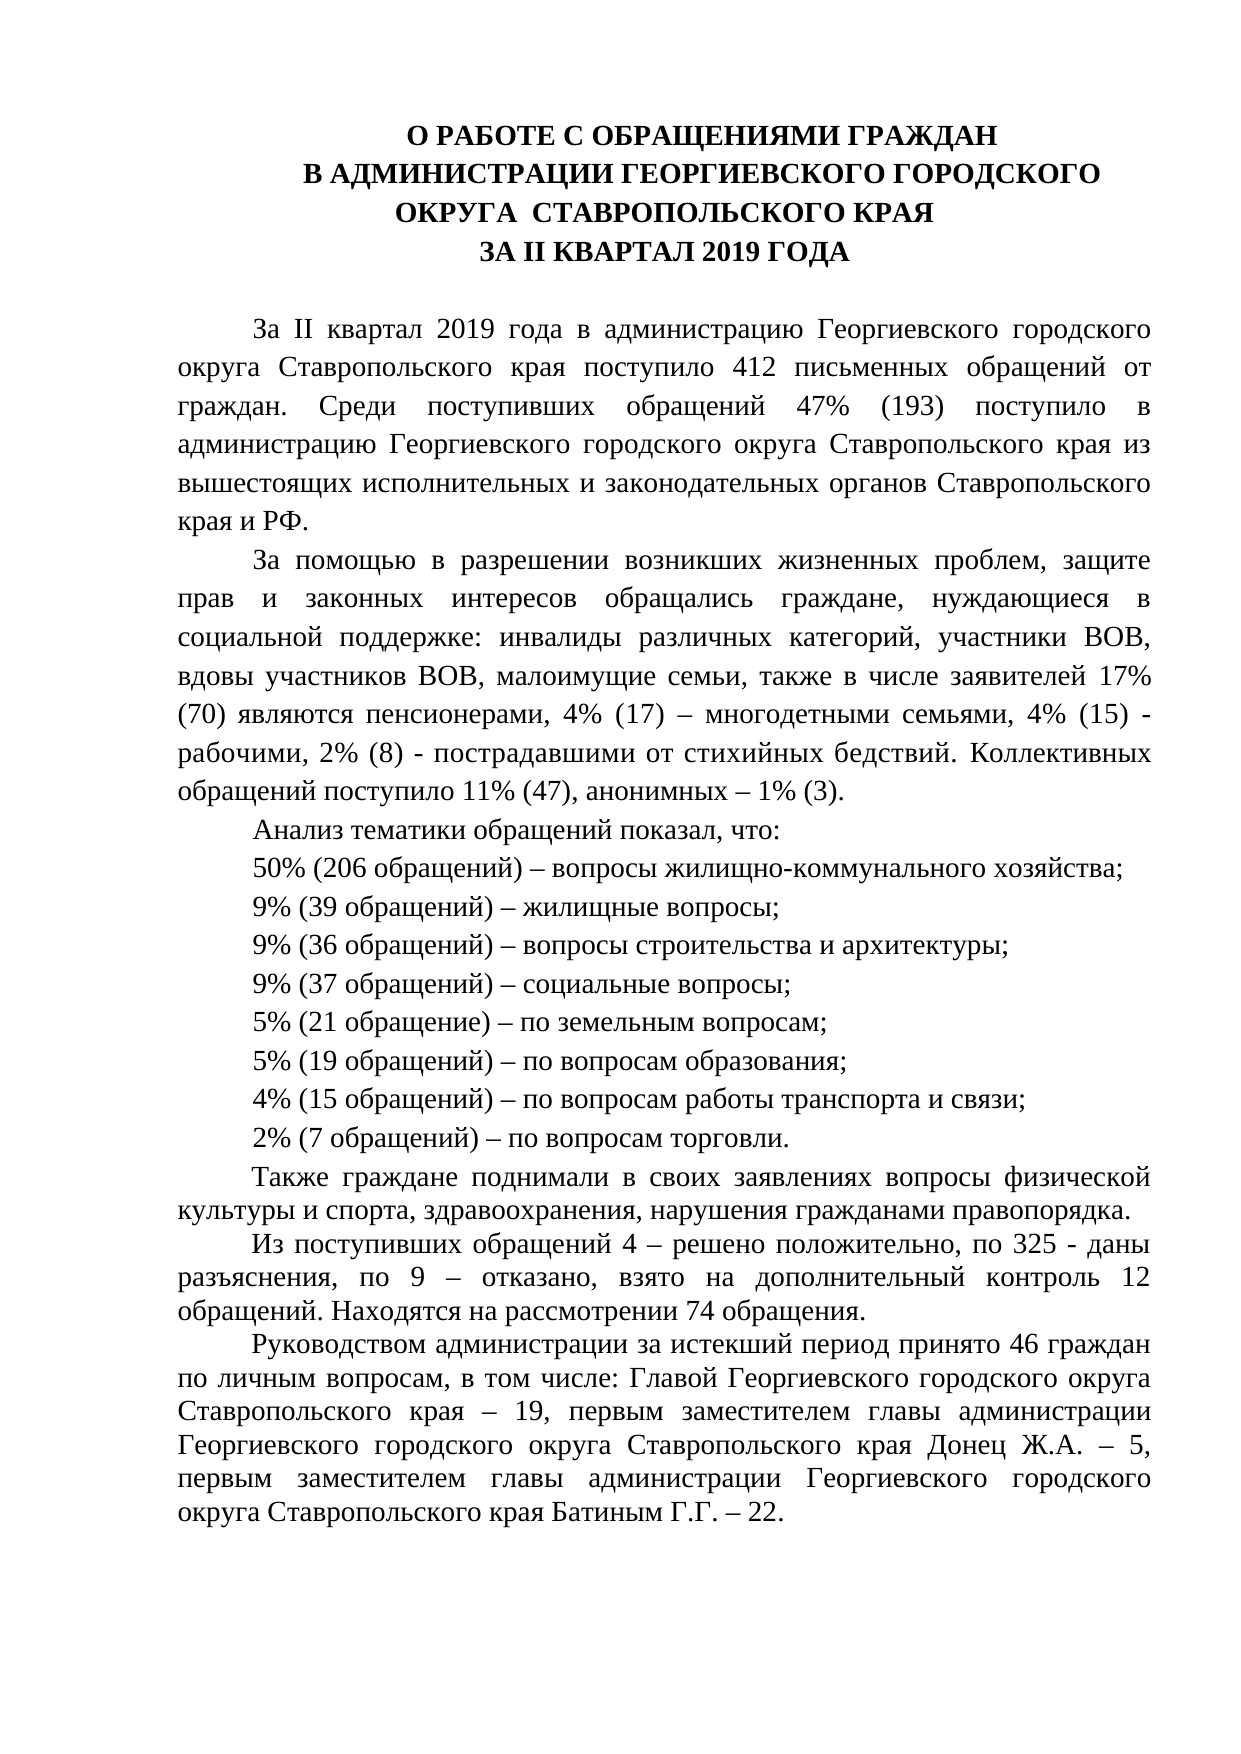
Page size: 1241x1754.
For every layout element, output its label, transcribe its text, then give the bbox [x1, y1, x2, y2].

text 4% (15 обращений) – по вопросам работы транспорта и связи; [177, 1082, 1152, 1115]
text 50% (206 обращений) – вопросы жилищно-коммунального хозяйства; [177, 850, 1152, 884]
text О РАБОТЕ С ОБРАЩЕНИЯМИ ГРАЖДАН [177, 118, 1152, 152]
text За помощью в разрешении возникших жизненных проблем, защите прав и законных интересов обращались граждане, нуждающиеся в социальной поддержке: инвалиды различных категорий, участники ВОВ, вдовы участников ВОВ, малоимущие семьи, также в числе заявителей 17% (70) являются пенсионерами, 4% (17) – многодетными семьями, 4% (15) - рабочими, 2% (8) - пострадавшими от стихийных бедствий. Коллективных обращений поступило 11% (47), анонимных – 1% (3). [177, 542, 1152, 807]
text 2% (7 обращений) – по вопросам торговли. [177, 1120, 1152, 1154]
text За II квартал 2019 года в администрацию Георгиевского городского округа Ставропольского края поступило 412 письменных обращений от граждан. Среди поступивших обращений 47% (193) поступило в администрацию Георгиевского городского округа Ставропольского края из вышестоящих исполнительных и законодательных органов Ставропольского края и РФ. [177, 311, 1152, 537]
text 9% (37 обращений) – социальные вопросы; [177, 966, 1152, 999]
text Руководством администрации за истекший период принято 46 граждан по личным вопросам, в том числе: Главой Георгиевского городского округа Ставропольского края – 19, первым заместителем главы администрации Георгиевского городского округа Ставропольского края Донец Ж.А. – 5, первым заместителем главы администрации Георгиевского городского округа Ставропольского края Батиным Г.Г. – 22. [177, 1326, 1152, 1528]
text 5% (21 обращение) – по земельным вопросам; [177, 1004, 1152, 1038]
text В АДМИНИСТРАЦИИ ГЕОРГИЕВСКОГО ГОРОДСКОГО ОКРУГА СТАВРОПОЛЬСКОГО КРАЯ ЗА II КВАРТАЛ 2019 ГОДА [177, 157, 1152, 267]
text 9% (39 обращений) – жилищные вопросы; [177, 889, 1152, 922]
text Также граждане поднимали в своих заявлениях вопросы физической культуры и спорта, здравоохранения, нарушения гражданами правопорядка. [177, 1159, 1152, 1226]
text 5% (19 обращений) – по вопросам образования; [177, 1043, 1152, 1077]
text Анализ тематики обращений показал, что: [177, 812, 1152, 845]
text Из поступивших обращений 4 – решено положительно, по 325 - даны разъяснения, по 9 – отказано, взято на дополнительный контроль 12 обращений. Находятся на рассмотрении 74 обращения. [177, 1226, 1152, 1326]
text 9% (36 обращений) – вопросы строительства и архитектуры; [177, 927, 1152, 961]
